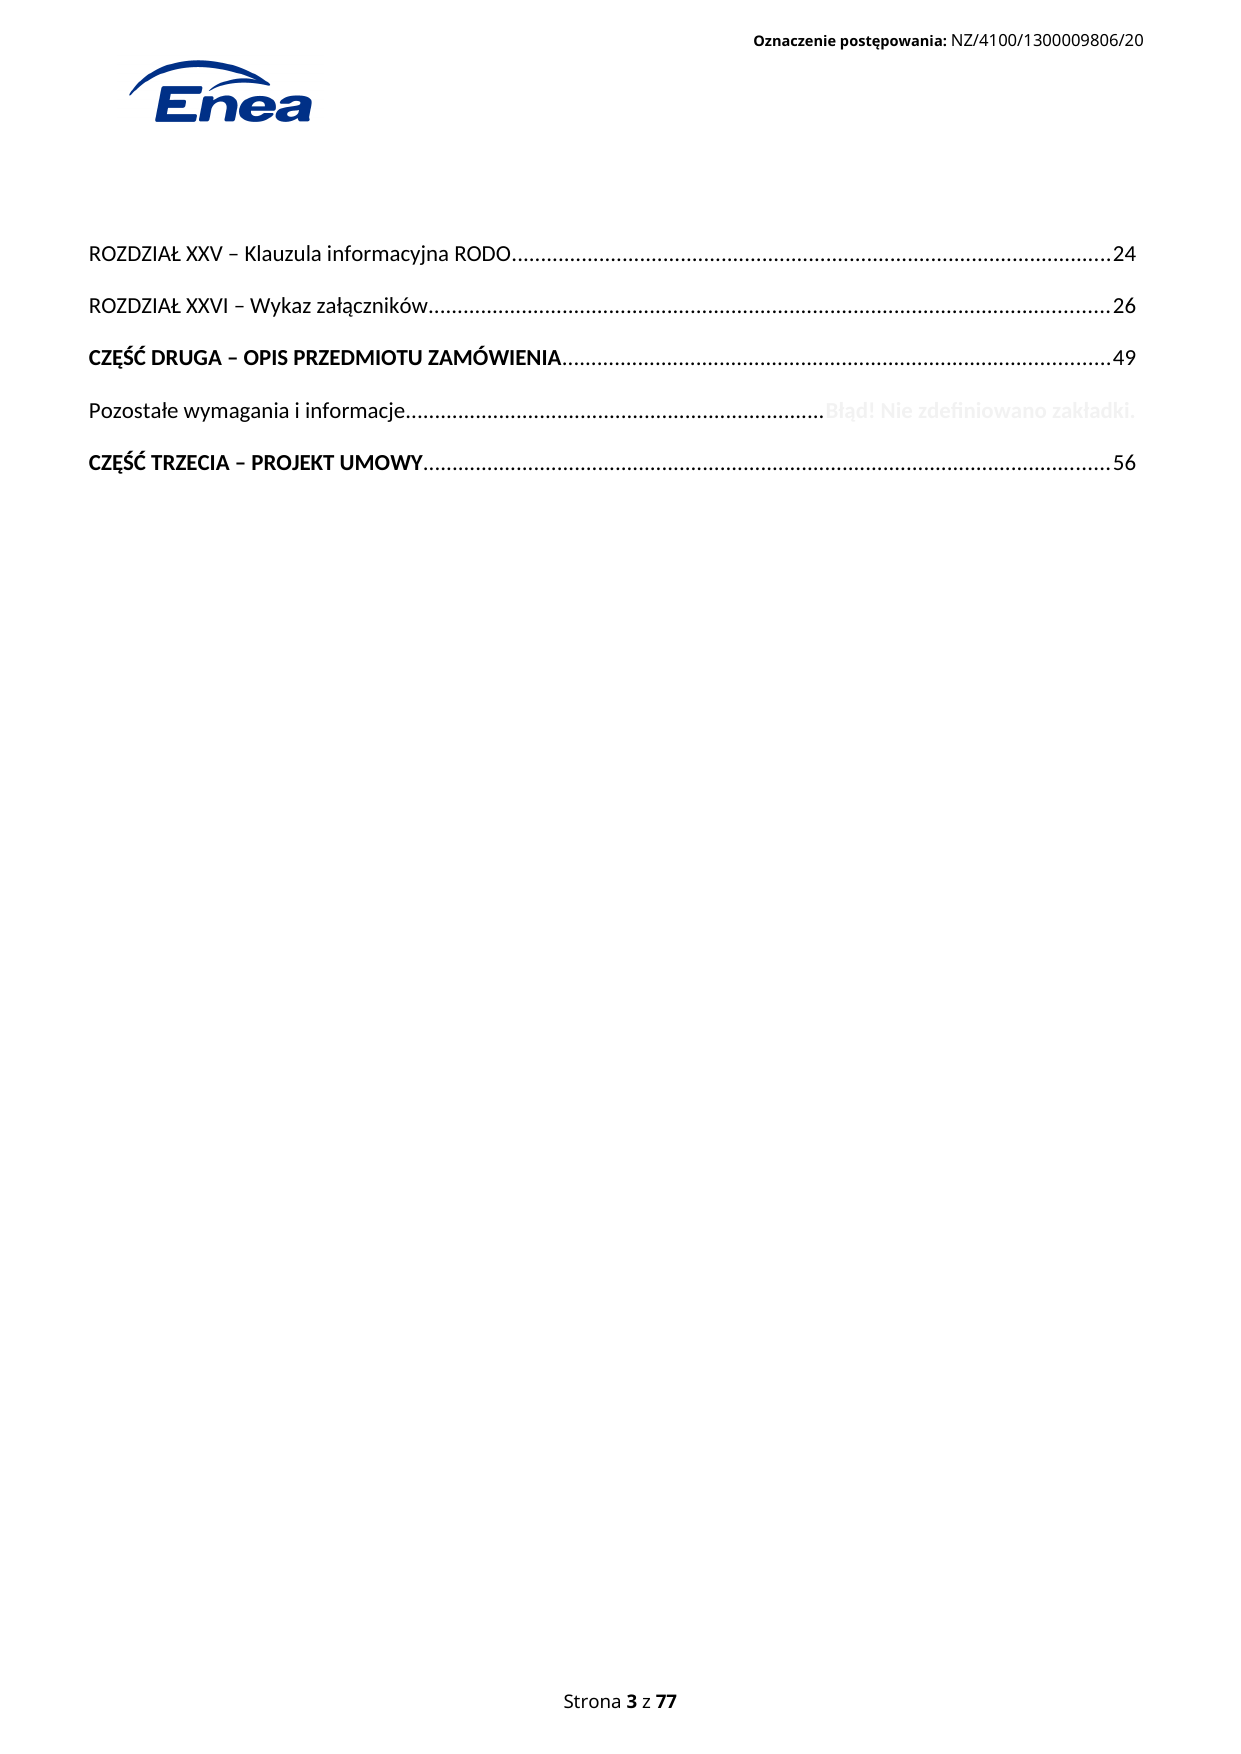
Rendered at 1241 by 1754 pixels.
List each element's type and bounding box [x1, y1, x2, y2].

picture [117, 50, 324, 124]
